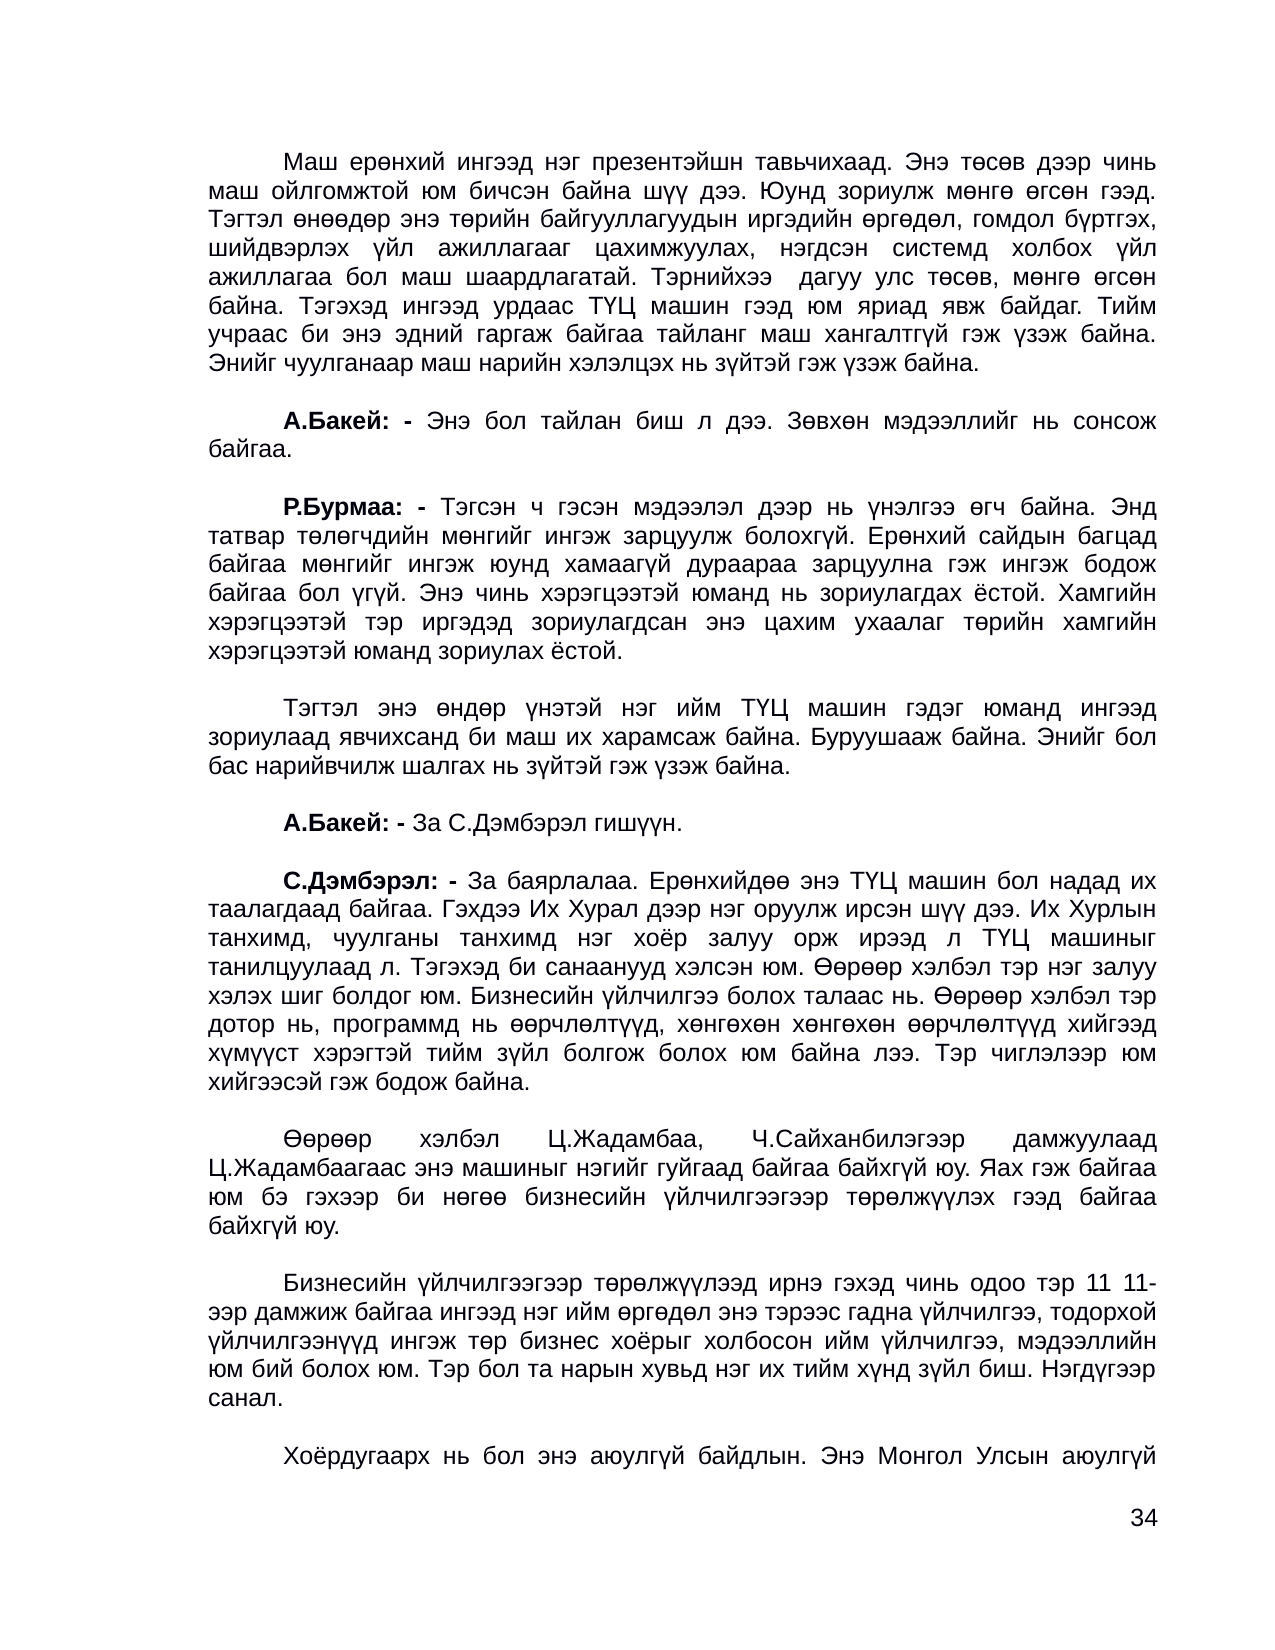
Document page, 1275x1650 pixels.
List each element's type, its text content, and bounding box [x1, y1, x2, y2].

text Р.Бурмаа: - Тэгсэн ч гэсэн мэдээлэл дээр нь үнэлгээ өгч байна. Энд татвар төлөгчдийн мөнгийг ингэж зарцуулж болохгүй. Ерөнхий сайдын багцад байгаа мөнгийг ингэж юунд хамаагүй дураараа зарцуулна гэж ингэж бодож байгаа бол үгүй. Энэ чинь хэрэгцээтэй юманд нь зориулагдах ёстой. Хамгийн хэрэгцээтэй тэр иргэдэд зориулагдсан энэ цахим ухаалаг төрийн хамгийн хэрэгцээтэй юманд зориулах ёстой. [208, 492, 1158, 664]
text Өөрөөр хэлбэл Ц.Жадамбаа, Ч.Сайханбилэгээр дамжуулаад Ц.Жадамбаагаас энэ машиныг нэгийг гуйгаад байгаа байхгүй юу. Яах гэж байгаа юм бэ гэхээр би нөгөө бизнесийн үйлчилгээгээр төрөлжүүлэх гээд байгаа байхгүй юу. [208, 1124, 1158, 1239]
text Бизнесийн үйлчилгээгээр төрөлжүүлээд ирнэ гэхэд чинь одоо тэр 11 11-ээр дамжиж байгаа ингээд нэг ийм өргөдөл энэ тэрээс гадна үйлчилгээ, тодорхой үйлчилгээнүүд ингэж төр бизнес хоёрыг холбосон ийм үйлчилгээ, мэдээллийн юм бий болох юм. Тэр бол та нарын хувьд нэг их тийм хүнд зүйл биш. Нэгдүгээр санал. [208, 1268, 1158, 1412]
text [208, 1441, 1158, 1469]
text С.Дэмбэрэл: - За баярлалаа. Ерөнхийдөө энэ ТҮЦ машин бол надад их таалагдаад байгаа. Гэхдээ Их Хурал дээр нэг оруулж ирсэн шүү дээ. Их Хурлын танхимд, чуулганы танхимд нэг хоёр залуу орж ирээд л ТҮЦ машиныг танилцуулаад л. Тэгэхэд би санаанууд хэлсэн юм. Өөрөөр хэлбэл тэр нэг залуу хэлэх шиг болдог юм. Бизнесийн үйлчилгээ болох талаас нь. Өөрөөр хэлбэл тэр дотор нь, программд нь өөрчлөлтүүд, хөнгөхөн хөнгөхөн өөрчлөлтүүд хийгээд хүмүүст хэрэгтэй тийм зүйл болгож болох юм байна лээ. Тэр чиглэлээр юм хийгээсэй гэж бодож байна. [208, 866, 1158, 1096]
text А.Бакей: - За С.Дэмбэрэл гишүүн. [208, 808, 1158, 837]
text А.Бакей: - Энэ бол тайлан биш л дээ. Зөвхөн мэдээллийг нь сонсож байгаа. [208, 406, 1158, 463]
text Тэгтэл энэ өндөр үнэтэй нэг ийм ТҮЦ машин гэдэг юманд ингээд зориулаад явчихсанд би маш их харамсаж байна. Буруушааж байна. Энийг бол бас нарийвчилж шалгах нь зүйтэй гэж үзэж байна. [208, 693, 1158, 779]
text Маш ерөнхий ингээд нэг презентэйшн тавьчихаад. Энэ төсөв дээр чинь маш ойлгомжтой юм бичсэн байна шүү дээ. Юунд зориулж мөнгө өгсөн гээд. Тэгтэл өнөөдөр энэ төрийн байгууллагуудын иргэдийн өргөдөл, гомдол бүртгэх, шийдвэрлэх үйл ажиллагааг цахимжуулах, нэгдсэн системд холбох үйл ажиллагаа бол маш шаардлагатай. Тэрнийхээ дагуу улс төсөв, мөнгө өгсөн байна. Тэгэхэд ингээд урдаас ТҮЦ машин гээд юм яриад явж байдаг. Тийм учраас би энэ эдний гаргаж байгаа тайланг маш хангалтгүй гэж үзэж байна. Энийг чуулганаар маш нарийн хэлэлцэх нь зүйтэй гэж үзэж байна. [208, 147, 1158, 377]
